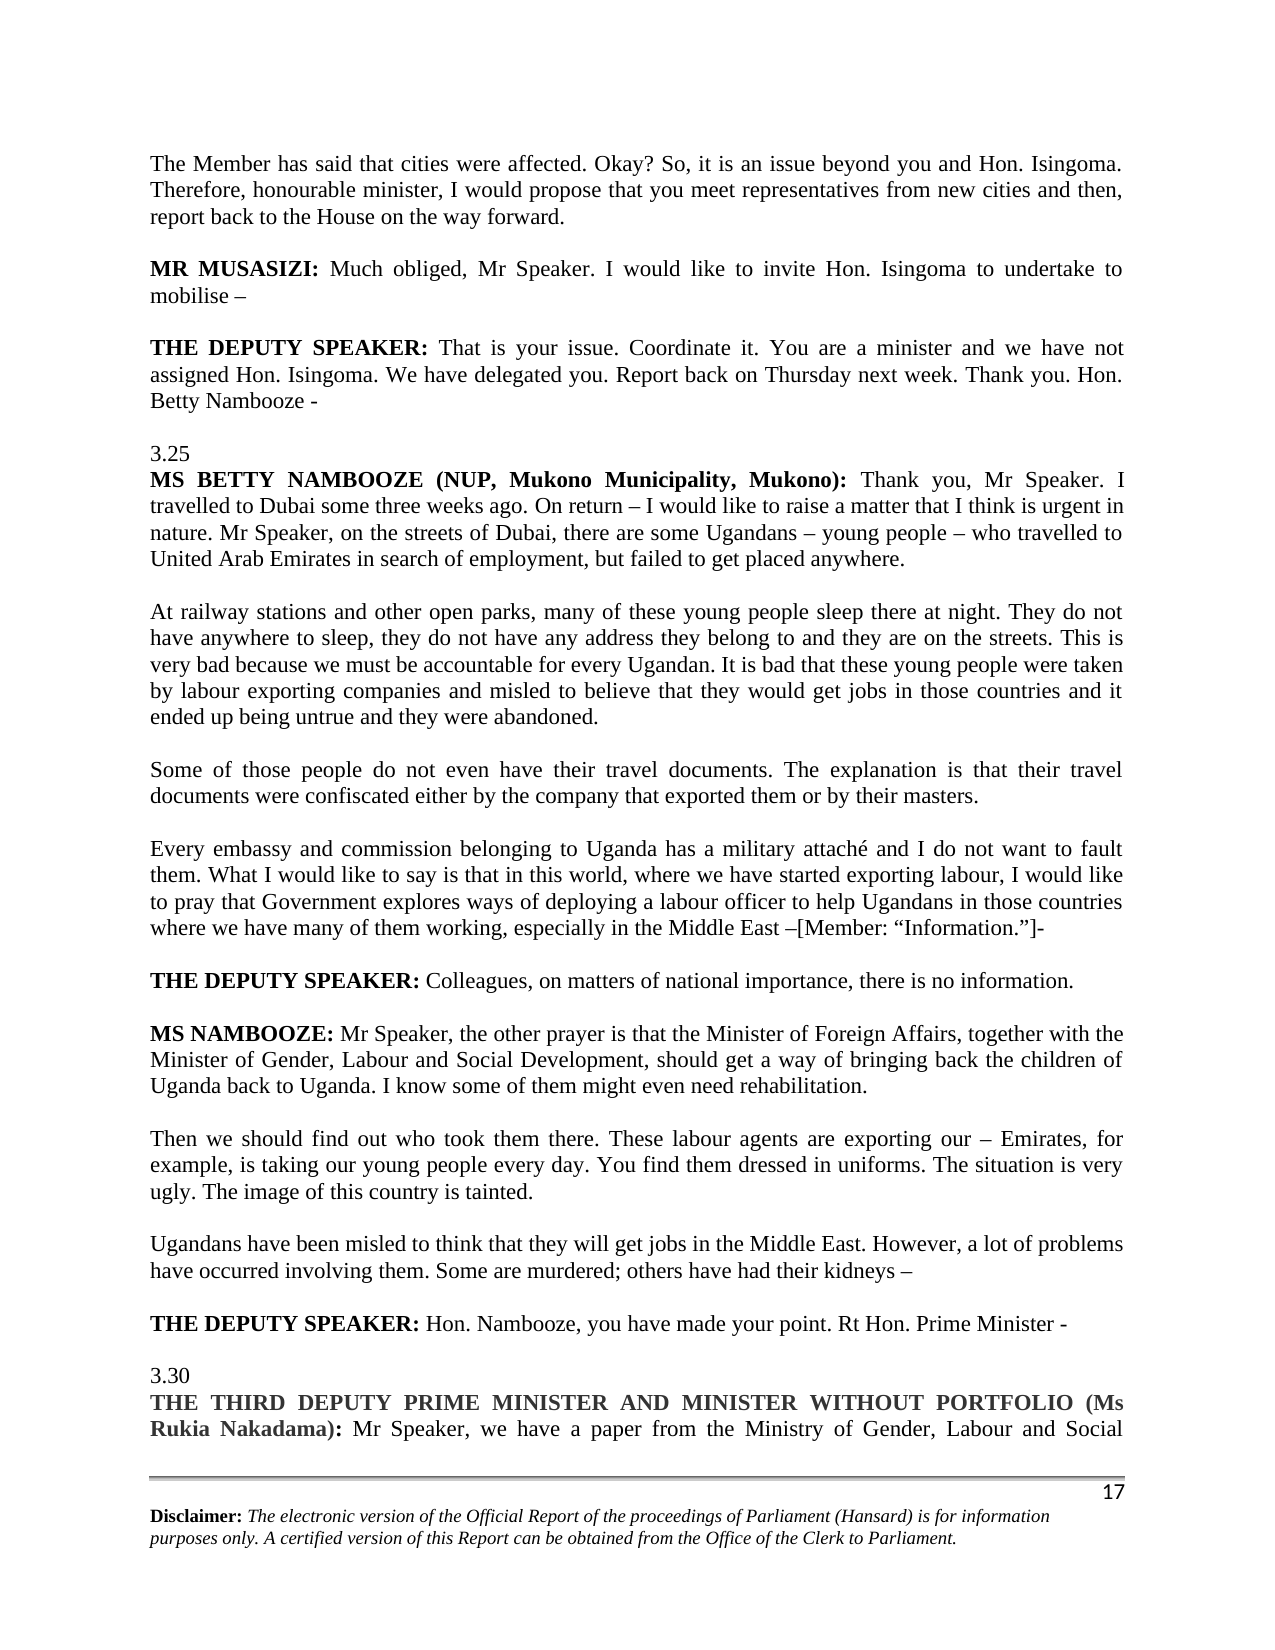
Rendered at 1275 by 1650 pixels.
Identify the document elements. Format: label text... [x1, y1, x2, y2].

text 3.30 [150, 1362, 1125, 1389]
text MR MUSASIZI: Much obliged, Mr Speaker. I would like to invite Hon. Isingoma to undertake to mobilise – [150, 255, 1125, 308]
text THE DEPUTY SPEAKER: Hon. Nambooze, you have made your point. Rt Hon. Prime Minister - [150, 1309, 1125, 1336]
text MS NAMBOOZE: Mr Speaker, the other prayer is that the Minister of Foreign Affairs, together with the Minister of Gender, Labour and Social Development, should get a way of bringing back the children of Uganda back to Uganda. I know some of them might even need rehabilitation. [150, 1020, 1125, 1099]
text Some of those people do not even have their travel documents. The explanation is that their travel documents were confiscated either by the company that exported them or by their masters. [150, 756, 1125, 809]
text MS BETTY NAMBOOZE (NUP, Mukono Municipality, Mukono): Thank you, Mr Speaker. I travelled to Dubai some three weeks ago. On return – I would like to raise a matter that I think is urgent in nature. Mr Speaker, on the streets of Dubai, there are some Ugandans – young people – who travelled to United Arab Emirates in search of employment, but failed to get placed anywhere. [150, 466, 1125, 572]
text Then we should find out who took them there. These labour agents are exporting our – Emirates, for example, is taking our young people every day. You find them dressed in uniforms. The situation is very ugly. The image of this country is tainted. [150, 1125, 1125, 1204]
text Ugandans have been misled to think that they will get jobs in the Middle East. However, a lot of problems have occurred involving them. Some are murdered; others have had their kidneys – [150, 1231, 1125, 1283]
text The Member has said that cities were affected. Okay? So, it is an issue beyond you and Hon. Isingoma. Therefore, honourable minister, I would propose that you meet representatives from new cities and then, report back to the House on the way forward. [150, 150, 1125, 229]
text 3.25 [150, 440, 1125, 466]
picture [149, 1476, 1125, 1481]
text THE DEPUTY SPEAKER: That is your issue. Coordinate it. You are a minister and we have not assigned Hon. Isingoma. We have delegated you. Report back on Thursday next week. Thank you. Hon. Betty Nambooze - [150, 334, 1125, 413]
text Every embassy and commission belonging to Uganda has a military attaché and I do not want to fault them. What I would like to say is that in this world, where we have started exporting labour, I would like to pray that Government explores ways of deploying a labour officer to help Ugandans in those countries where we have many of them working, especially in the Middle East –[Member: “Information.”]- [150, 835, 1125, 941]
text THE DEPUTY SPEAKER: Colleagues, on matters of national importance, there is no information. [150, 967, 1125, 993]
text At railway stations and other open parks, many of these young people sleep there at night. They do not have anywhere to sleep, they do not have any address they belong to and they are on the streets. This is very bad because we must be accountable for every Ugandan. It is bad that these young people were taken by labour exporting companies and misled to believe that they would get jobs in those countries and it ended up being untrue and they were abandoned. [150, 598, 1125, 730]
